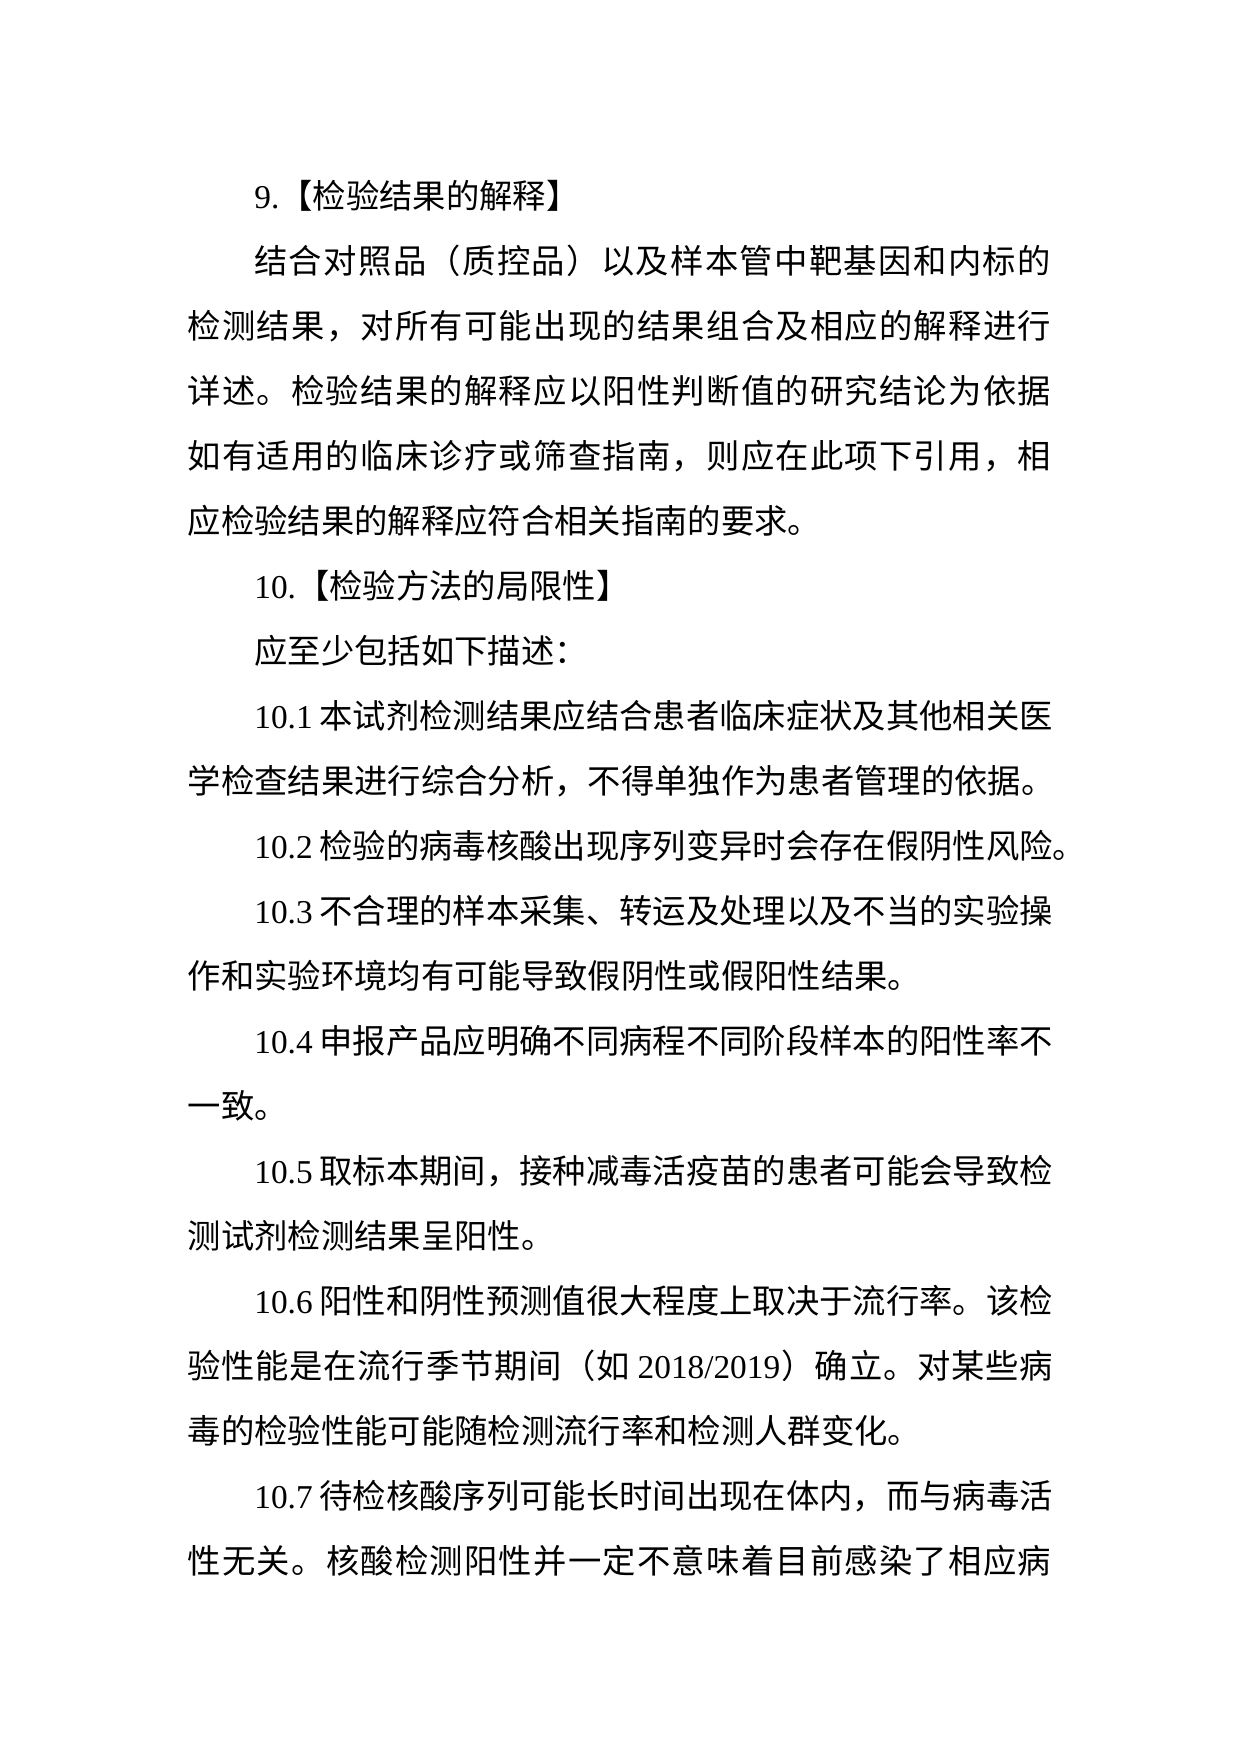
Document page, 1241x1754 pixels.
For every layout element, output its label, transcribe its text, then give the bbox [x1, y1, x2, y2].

text 10.2检验的病毒核酸出现序列变异时会存在假阴性风险。 [187, 812, 1053, 877]
text 应至少包括如下描述： [187, 617, 1053, 682]
text 10.6阳性和阴性预测值很大程度上取决于流行率。该检验性能是在流行季节期间（如2018/2019）确立。对某些病毒的检验性能可能随检测流行率和检测人群变化。 [187, 1267, 1053, 1462]
text 10.3不合理的样本采集、转运及处理以及不当的实验操作和实验环境均有可能导致假阴性或假阳性结果。 [187, 877, 1053, 1007]
text 10.1本试剂检测结果应结合患者临床症状及其他相关医学检查结果进行综合分析，不得单独作为患者管理的依据。 [187, 682, 1053, 812]
text 9.【检验结果的解释】 [187, 162, 1053, 227]
text 10.5取标本期间，接种减毒活疫苗的患者可能会导致检测试剂检测结果呈阳性。 [187, 1137, 1053, 1267]
text 10.【检验方法的局限性】 [187, 552, 1053, 617]
text 10.4申报产品应明确不同病程不同阶段样本的阳性率不一致。 [187, 1007, 1053, 1137]
text 结合对照品（质控品）以及样本管中靶基因和内标的检测结果，对所有可能出现的结果组合及相应的解释进行详述。检验结果的解释应以阳性判断值的研究结论为依据。如有适用的临床诊疗或筛查指南，则应在此项下引用，相应检验结果的解释应符合相关指南的要求。 [187, 227, 1053, 552]
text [187, 1462, 1053, 1592]
